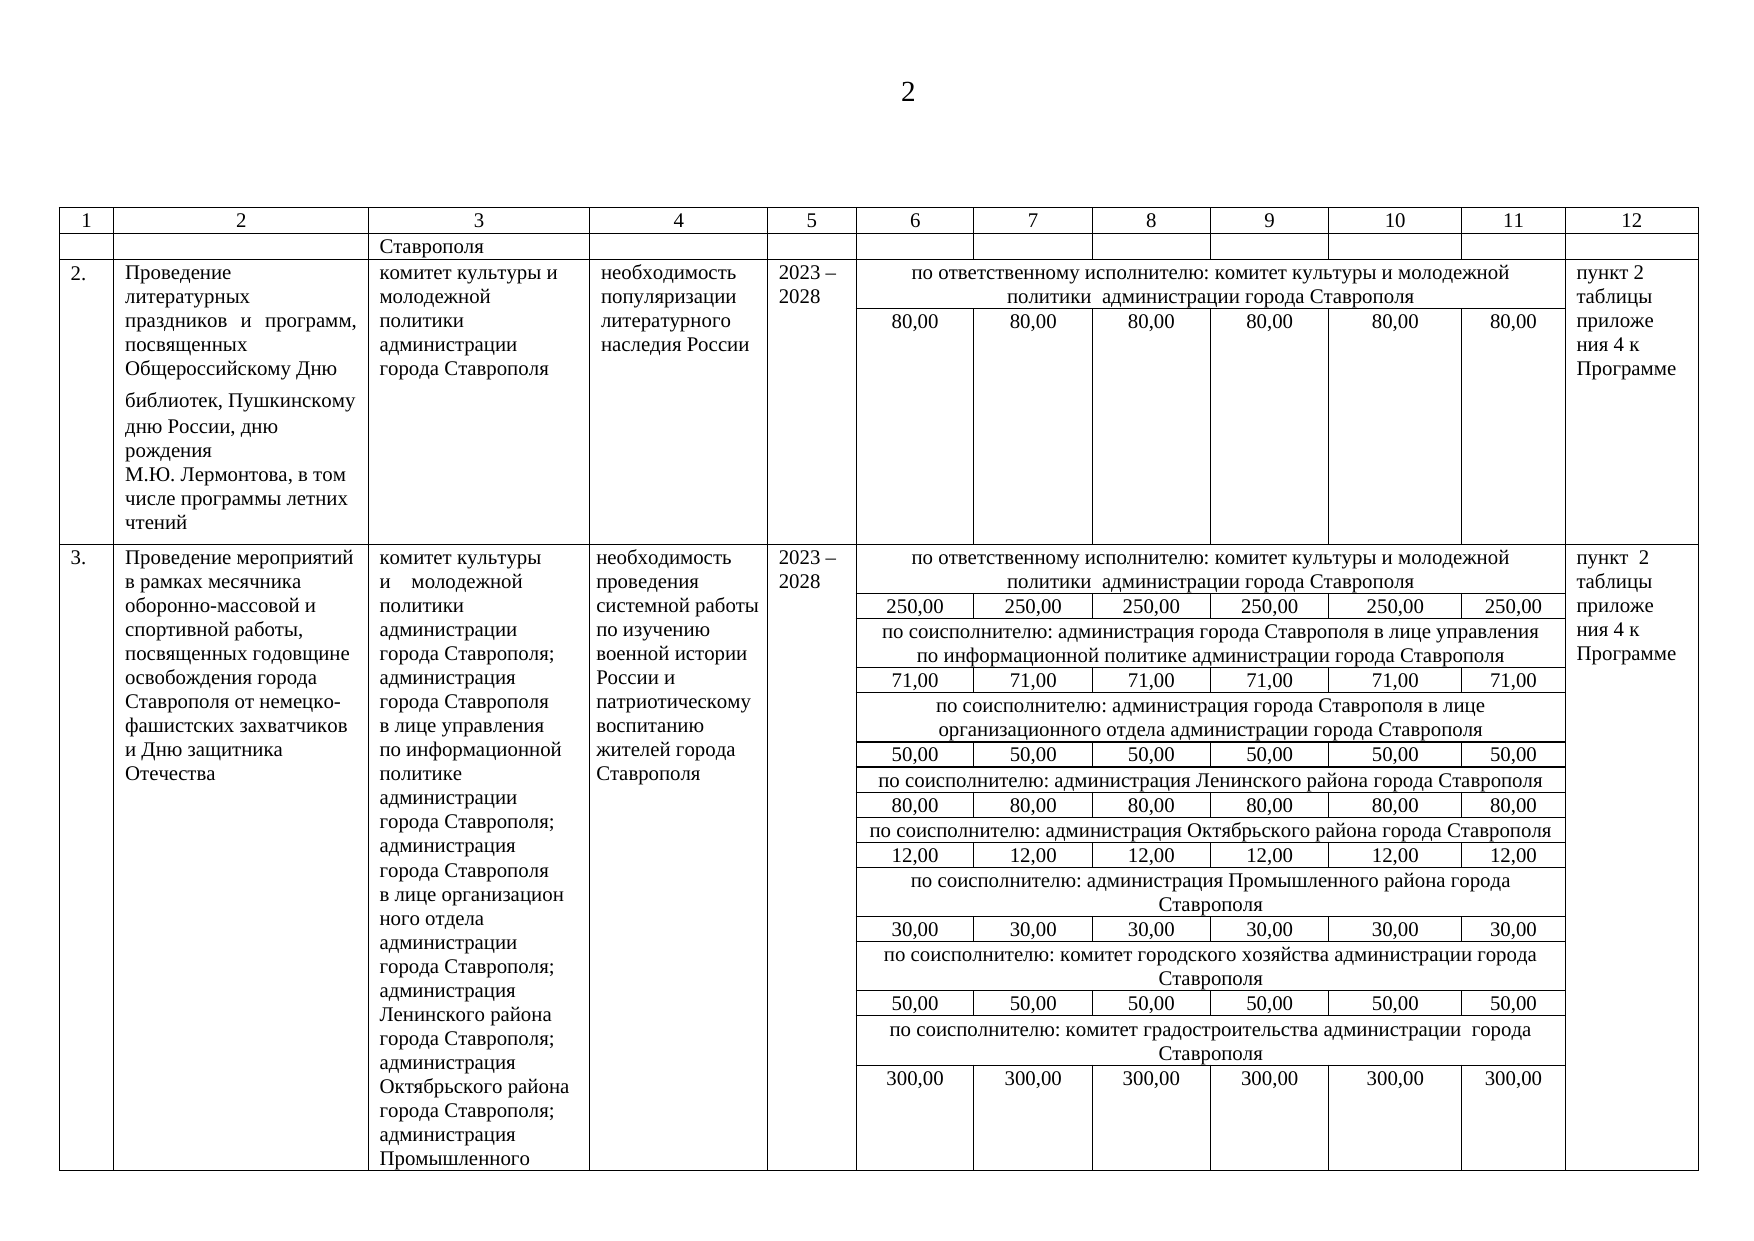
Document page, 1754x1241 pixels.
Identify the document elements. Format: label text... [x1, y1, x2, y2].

table_cell [1329, 333, 1461, 544]
table_cell по соисполнителю: комитет градостроительства администрации города Ставрополя [857, 1016, 1565, 1064]
table_cell 5 [768, 208, 856, 233]
table_cell 50,00 [974, 991, 1092, 1015]
table_cell 50,00 [974, 743, 1092, 766]
table_cell [974, 333, 1092, 544]
table_cell [1462, 333, 1565, 544]
table_cell 250,00 [1462, 594, 1565, 618]
table_cell Проведение мероприятий в рамках месячника оборонно-массовой и спортивной работы, посвященных годовщине освобождения города Ставрополя от немецко-фашистских захватчиков и Дню защитника Отечества [114, 545, 368, 1170]
table_cell 250,00 [974, 594, 1092, 618]
table_cell 50,00 [1093, 743, 1210, 766]
table_cell 4 [590, 208, 767, 233]
table_cell Проведение литературных праздников и программ, посвященных Общероссийскому Дню библиотек, Пушкинскому дню России, дню рождения М.Ю. Лермонтова, в том числе программы летних чтений [114, 260, 368, 544]
table_cell 12,00 [1093, 843, 1210, 867]
table_cell [974, 234, 1092, 259]
table_cell 250,00 [1211, 594, 1328, 618]
table_cell необходимость проведения системной работы по изучению военной истории России и патриотическому воспитанию жителей города Ставрополя [590, 545, 767, 1170]
table_cell 12 [1566, 208, 1698, 233]
table_cell 3. [60, 545, 113, 1170]
table_cell [857, 234, 973, 259]
table_cell 12,00 [1211, 843, 1328, 867]
table_cell 80,00 [1211, 793, 1328, 817]
table_cell 12,00 [857, 843, 973, 867]
table_cell 11 [1462, 208, 1565, 233]
table_cell 50,00 [1462, 743, 1565, 766]
table_cell 300,00 [1462, 1066, 1565, 1170]
table_cell 80,00 [1462, 793, 1565, 817]
table_cell 9 [1211, 208, 1328, 233]
table_cell 6 [857, 208, 973, 233]
table_cell по ответственному исполнителю: комитет культуры и молодежной политики администрации города Ставрополя [857, 260, 1565, 308]
table_cell 250,00 [857, 594, 973, 618]
table_cell 2023 – 2028 [768, 545, 856, 1170]
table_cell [1566, 260, 1698, 544]
table_cell 50,00 [1462, 991, 1565, 1015]
table_cell 300,00 [974, 1066, 1092, 1170]
table_cell 80,00 [1462, 309, 1565, 333]
table_cell 30,00 [974, 917, 1092, 941]
table_cell 50,00 [1329, 743, 1461, 766]
table_cell 12,00 [974, 843, 1092, 867]
table_cell 30,00 [1093, 917, 1210, 941]
table_cell по соисполнителю: администрация города Ставрополя в лице организационного отдела администрации города Ставрополя [857, 693, 1565, 741]
table_cell 2. [60, 260, 113, 544]
table_cell 250,00 [1093, 594, 1210, 618]
table_cell 50,00 [1211, 991, 1328, 1015]
table_cell 12,00 [1329, 843, 1461, 867]
table_cell 7 [974, 208, 1092, 233]
table_cell комитет культуры и молодежной политики администрации города Ставрополя; администрация города Ставрополя в лице управления по информационной политике администрации города Ставрополя; администрация города Ставрополя в лице организацион ного отдела администрации города Ставрополя; администрация Ленинского района города Ставрополя; администрация Октябрьского района города Ставрополя; администрация Промышленного [369, 545, 589, 1170]
table_cell 80,00 [1329, 309, 1461, 333]
table_cell 2023 – 2028 [768, 260, 856, 544]
table_cell 71,00 [1329, 668, 1461, 692]
table_cell [1211, 234, 1328, 259]
table_cell 80,00 [1093, 793, 1210, 817]
table_cell необходимость популяризации литературного наследия России [590, 260, 767, 544]
table_cell 12,00 [1462, 843, 1565, 867]
table_cell [1566, 234, 1698, 259]
table_cell 50,00 [1211, 743, 1328, 766]
table_cell 30,00 [1329, 917, 1461, 941]
table_cell [1211, 333, 1328, 544]
table_cell 30,00 [1211, 917, 1328, 941]
table_cell 30,00 [857, 917, 973, 941]
table_cell по соисполнителю: администрация города Ставрополя в лице управления по информационной политике администрации города Ставрополя [857, 619, 1565, 667]
table_cell 250,00 [1329, 594, 1461, 618]
table_cell 10 [1329, 208, 1461, 233]
table_cell [114, 234, 368, 259]
table_cell 2 [114, 208, 368, 233]
table_cell 71,00 [1093, 668, 1210, 692]
table_cell 71,00 [1211, 668, 1328, 692]
table_cell 1 [60, 208, 113, 233]
table_cell Ставрополя [369, 234, 589, 259]
table_cell 80,00 [1093, 309, 1210, 333]
table_cell [857, 333, 973, 544]
table_cell 71,00 [974, 668, 1092, 692]
table_cell 300,00 [1329, 1066, 1461, 1170]
table_cell 3 [369, 208, 589, 233]
table_cell 300,00 [1093, 1066, 1210, 1170]
table_cell [1462, 234, 1565, 259]
table_cell по ответственному исполнителю: комитет культуры и молодежной политики администрации города Ставрополя [857, 545, 1565, 593]
table_cell по соисполнителю: администрация Промышленного района города Ставрополя [857, 868, 1565, 916]
table_cell [768, 234, 856, 259]
table_cell 30,00 [1462, 917, 1565, 941]
table_cell 71,00 [1462, 668, 1565, 692]
table_cell 80,00 [857, 793, 973, 817]
table_cell 80,00 [974, 309, 1092, 333]
table_cell [590, 234, 767, 259]
table_cell 300,00 [1211, 1066, 1328, 1170]
table_cell по соисполнителю: администрация Ленинского района города Ставрополя [857, 768, 1565, 792]
table_cell [60, 234, 113, 259]
table_cell [1093, 234, 1210, 259]
table_cell 50,00 [1093, 991, 1210, 1015]
table_cell 80,00 [1329, 793, 1461, 817]
table_cell 50,00 [857, 743, 973, 766]
table_cell [1093, 333, 1210, 544]
table_cell пункт 2 таблицы приложе ния 4 к Программе [1566, 545, 1698, 1170]
table_cell по соисполнителю: администрация Октябрьского района города Ставрополя [857, 818, 1565, 842]
table_cell [1329, 234, 1461, 259]
table_cell 80,00 [1211, 309, 1328, 333]
table_cell по соисполнителю: комитет городского хозяйства администрации города Ставрополя [857, 942, 1565, 990]
table_cell 80,00 [974, 793, 1092, 817]
table_cell 80,00 [857, 309, 973, 333]
table_cell 50,00 [857, 991, 973, 1015]
table_cell 300,00 [857, 1066, 973, 1170]
table_cell 71,00 [857, 668, 973, 692]
table_cell 50,00 [1329, 991, 1461, 1015]
table_cell 8 [1093, 208, 1210, 233]
table_cell комитет культуры и молодежной политики администрации города Ставрополя [369, 260, 589, 544]
